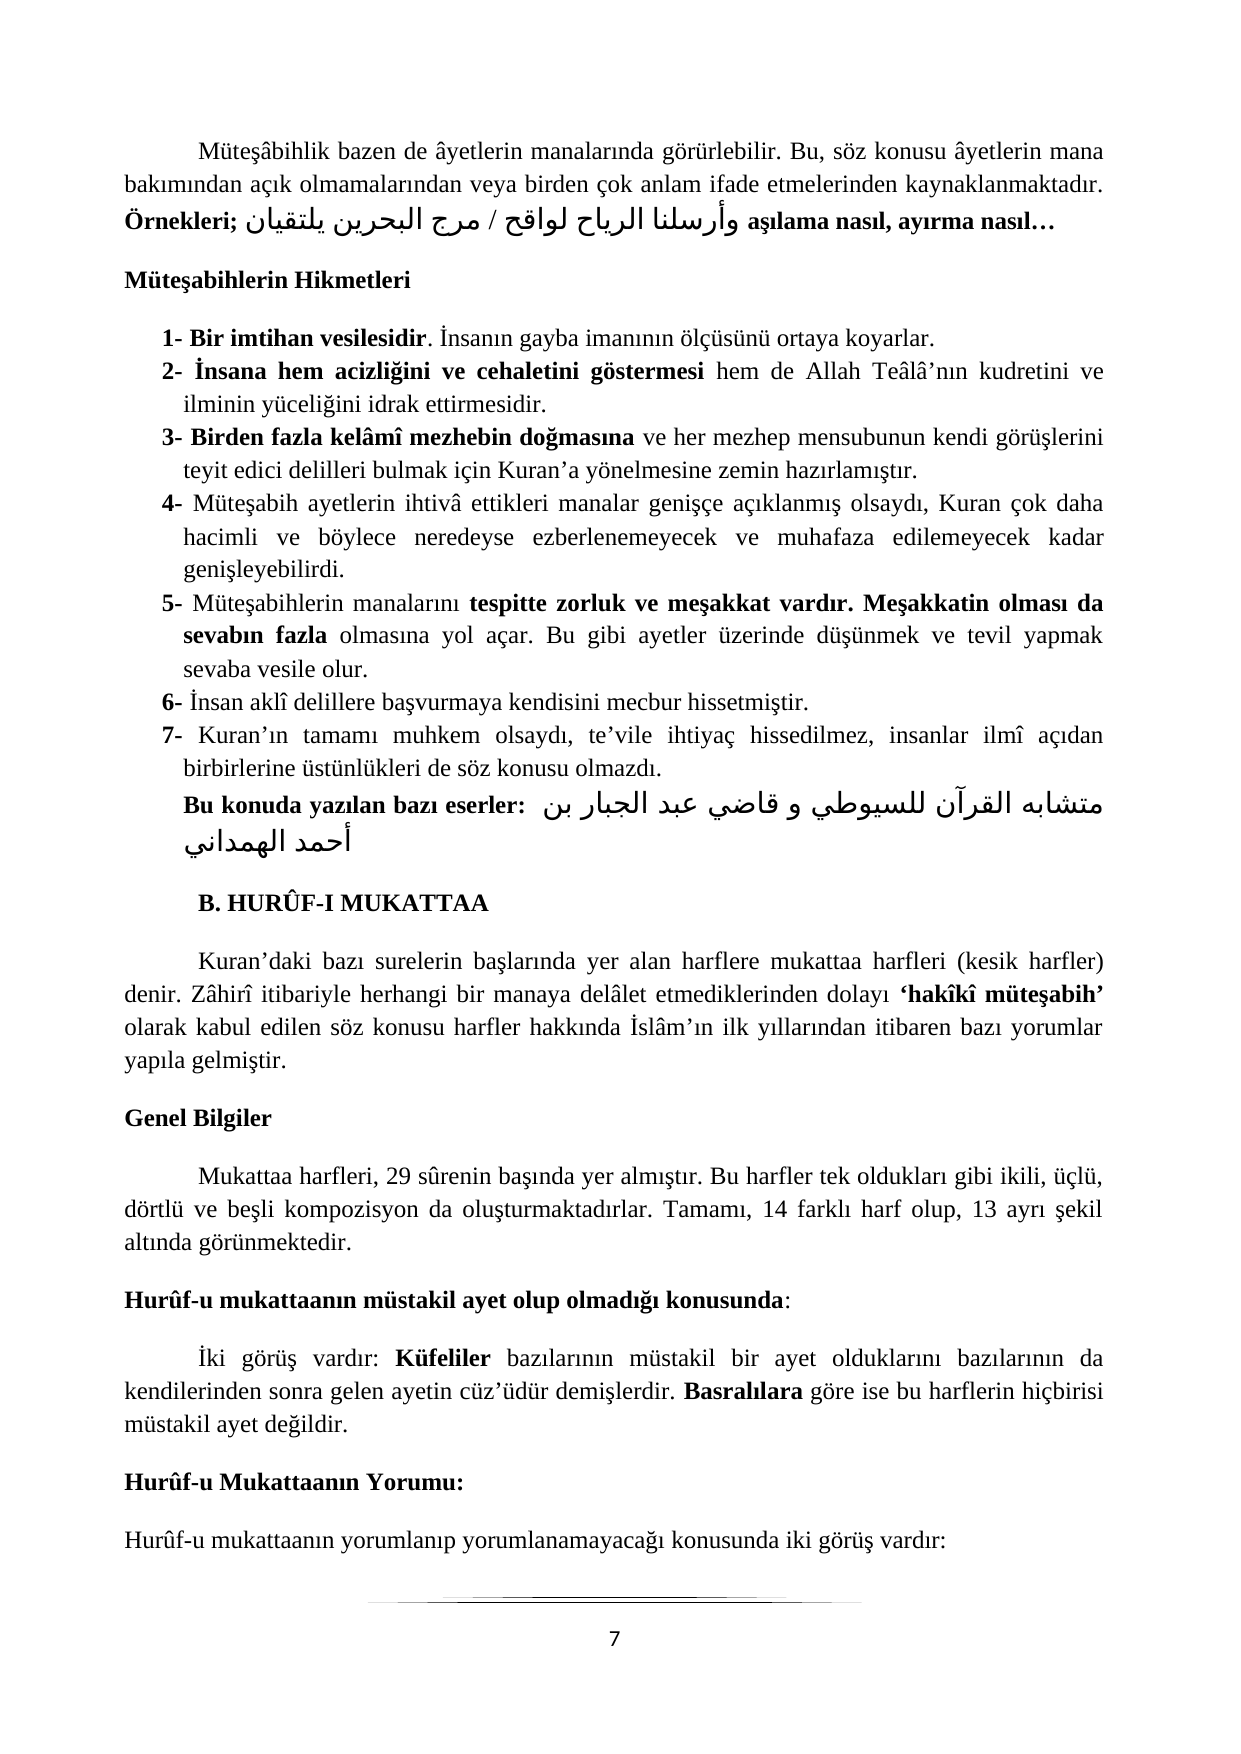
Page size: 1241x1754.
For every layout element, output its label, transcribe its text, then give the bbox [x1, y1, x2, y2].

list Kuran’ın tamamı muhkem olsaydı, te’vile ihtiyaç hissedilmez, insanlar ilmî açıdan birbirlerine üstünlükleri de söz konusu olmazdı. [162, 720, 1104, 781]
text İki görüş vardır: Küfeliler bazılarının müstakil bir ayet olduklarını bazılarının da kendilerinden sonra gelen ayetin cüz’üdür demişlerdir. Basralılara göre ise bu harflerin hiçbirisi müstakil ayet değildir. [124, 1343, 1104, 1438]
list İnsana hem acizliğini ve cehaletini göstermesi hem de Allah Teâlâ’nın kudretini ve ilminin yüceliğini idrak ettirmesidir. [162, 356, 1104, 418]
list Müteşabihlerin manalarını tespitte zorluk ve meşakkat vardır. Meşakkatin olması da sevabın fazla olmasına yol açar. Bu gibi ayetler üzerinde düşünmek ve tevil yapmak sevaba vesile olur. [162, 588, 1104, 682]
text Mukattaa harfleri, 29 sûrenin başında yer almıştır. Bu harfler tek oldukları gibi ikili, üçlü, dörtlü ve beşli kompozisyon da oluşturmaktadırlar. Tamamı, 14 farklı harf olup, 13 ayrı şekil altında görünmektedir. [124, 1161, 1104, 1256]
list Müteşabih ayetlerin ihtivâ ettikleri manalar genişçe açıklanmış olsaydı, Kuran çok daha hacimli ve böylece neredeyse ezberlenemeyecek ve muhafaza edilemeyecek kadar genişleyebilirdi. [162, 488, 1104, 583]
list İnsan aklî delillere başvurmaya kendisini mecbur hissetmiştir. [162, 687, 1104, 715]
text Kuran’daki bazı surelerin başlarında yer alan harflere mukattaa harfleri (kesik harfler) denir. Zâhirî itibariyle herhangi bir manaya delâlet etmediklerinden dolayı ‘hakîkî müteşabih’ olarak kabul edilen söz konusu harfler hakkında İslâm’ın ilk yıllarından itibaren bazı yorumlar yapıla gelmiştir. [124, 946, 1104, 1074]
list Bu konuda yazılan bazı eserler: متشابه القرآن للسيوطي و قاضي عبد الجبار بن أحمد الهمداني [183, 786, 1104, 858]
text Genel Bilgiler [124, 1103, 1104, 1132]
text Hurûf-u mukattaanın müstakil ayet olup olmadığı konusunda: [124, 1285, 1104, 1314]
text Müteşabihlerin Hikmetleri [124, 265, 1104, 294]
text Hurûf-u mukattaanın yorumlanıp yorumlanamayacağı konusunda iki görüş vardır: [124, 1525, 1104, 1554]
text Müteşâbihlik bazen de âyetlerin manalarında görürlebilir. Bu, söz konusu âyetlerin mana bakımından açık olmamalarından veya birden çok anlam ifade etmelerinden kaynaklanmaktadır. Örnekleri; وأرسلنا الرياح لواقح / مرج البحرين يلتقيان aşılama nasıl, ayırma nasıl… [124, 136, 1104, 235]
list Bir imtihan vesilesidir. İnsanın gayba imanının ölçüsünü ortaya koyarlar. [162, 323, 1104, 352]
text Hurûf-u Mukattaanın Yorumu: [124, 1467, 1104, 1496]
text B. HURÛF-I MUKATTAA [124, 888, 1104, 917]
list Birden fazla kelâmî mezhebin doğmasına ve her mezhep mensubunun kendi görüşlerini teyit edici delilleri bulmak için Kuran’a yönelmesine zemin hazırlamıştır. [162, 422, 1104, 484]
